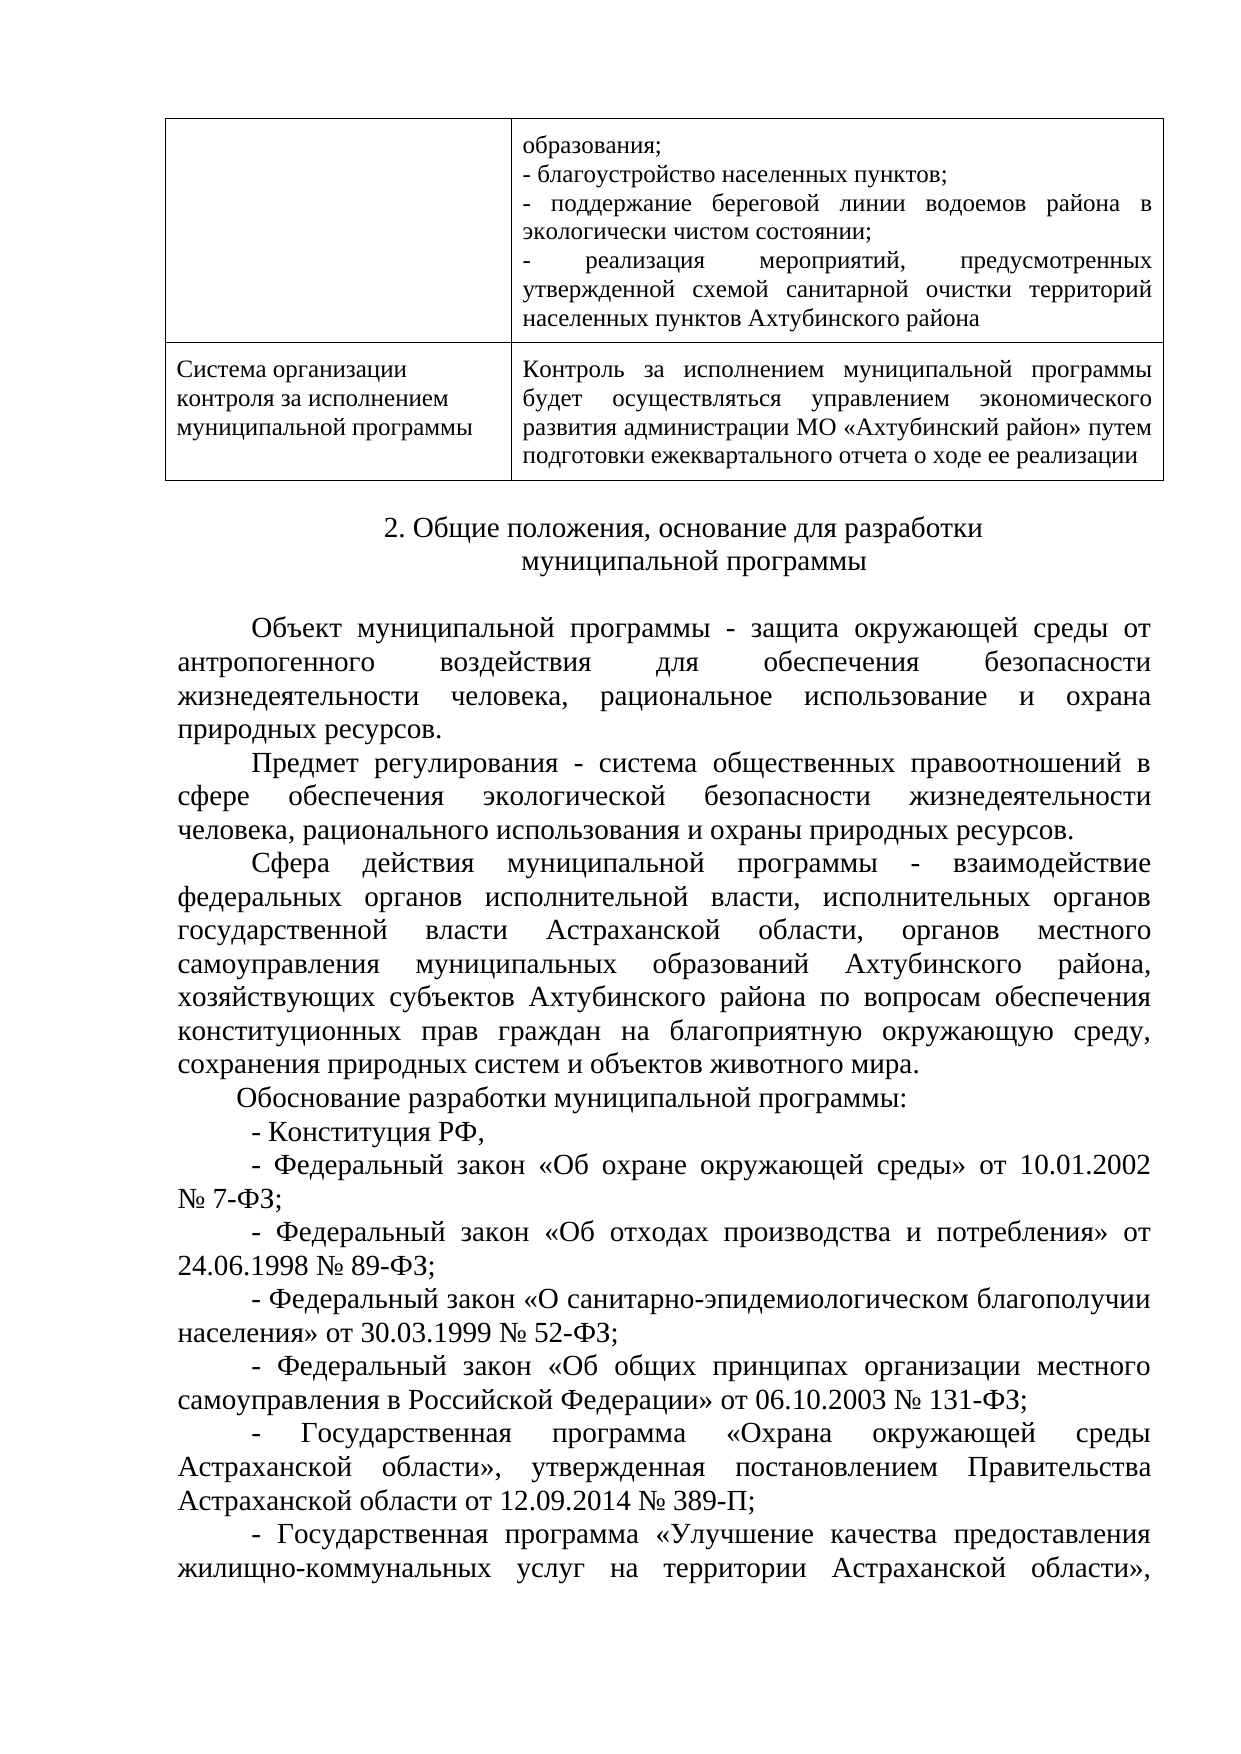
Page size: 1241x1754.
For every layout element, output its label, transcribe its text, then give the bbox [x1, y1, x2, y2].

text - Конституция РФ, [177, 1114, 1152, 1147]
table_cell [166, 119, 511, 342]
text - Федеральный закон «О санитарно-эпидемиологическом благополучии населения» от 30.03.1999 № 52-ФЗ; [177, 1281, 1152, 1348]
text муниципальной программы [236, 543, 1152, 577]
table_cell Система организации контроля за исполнением муниципальной программы [166, 343, 511, 480]
text - Федеральный закон «Об охране окружающей среды» от 10.01.2002 № 7-ФЗ; [177, 1147, 1152, 1214]
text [177, 1516, 1152, 1583]
text Объект муниципальной программы - защита окружающей среды от антропогенного воздействия для обеспечения безопасности жизнедеятельности человека, рациональное использование и охрана природных ресурсов. [177, 611, 1152, 745]
text Сфера действия муниципальной программы - взаимодействие федеральных органов исполнительной власти, исполнительных органов государственной власти Астраханской области, органов местного самоуправления муниципальных образований Ахтубинского района, хозяйствующих субъектов Ахтубинского района по вопросам обеспечения конституционных прав граждан на благоприятную окружающую среду, сохранения природных систем и объектов животного мира. [177, 845, 1152, 1080]
text - Федеральный закон «Об отходах производства и потребления» от 24.06.1998 № 89-ФЗ; [177, 1214, 1152, 1281]
text - Государственная программа «Охрана окружающей среды Астраханской области», утвержденная постановлением Правительства Астраханской области от 12.09.2014 № 389-П; [177, 1416, 1152, 1516]
text Обоснование разработки муниципальной программы: [236, 1080, 1152, 1114]
text Предмет регулирования - система общественных правоотношений в сфере обеспечения экологической безопасности жизнедеятельности человека, рационального использования и охраны природных ресурсов. [177, 745, 1152, 845]
text - Федеральный закон «Об общих принципах организации местного самоуправления в Российской Федерации» от 06.10.2003 № 131-ФЗ; [177, 1348, 1152, 1416]
text 2. Общие положения, основание для разработки [215, 510, 1152, 543]
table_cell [512, 119, 1163, 342]
table_cell Контроль за исполнением муниципальной программы будет осуществляться управлением экономического развития администрации МО «Ахтубинский район» путем подготовки ежеквартального отчета о ходе ее реализации [512, 343, 1163, 480]
